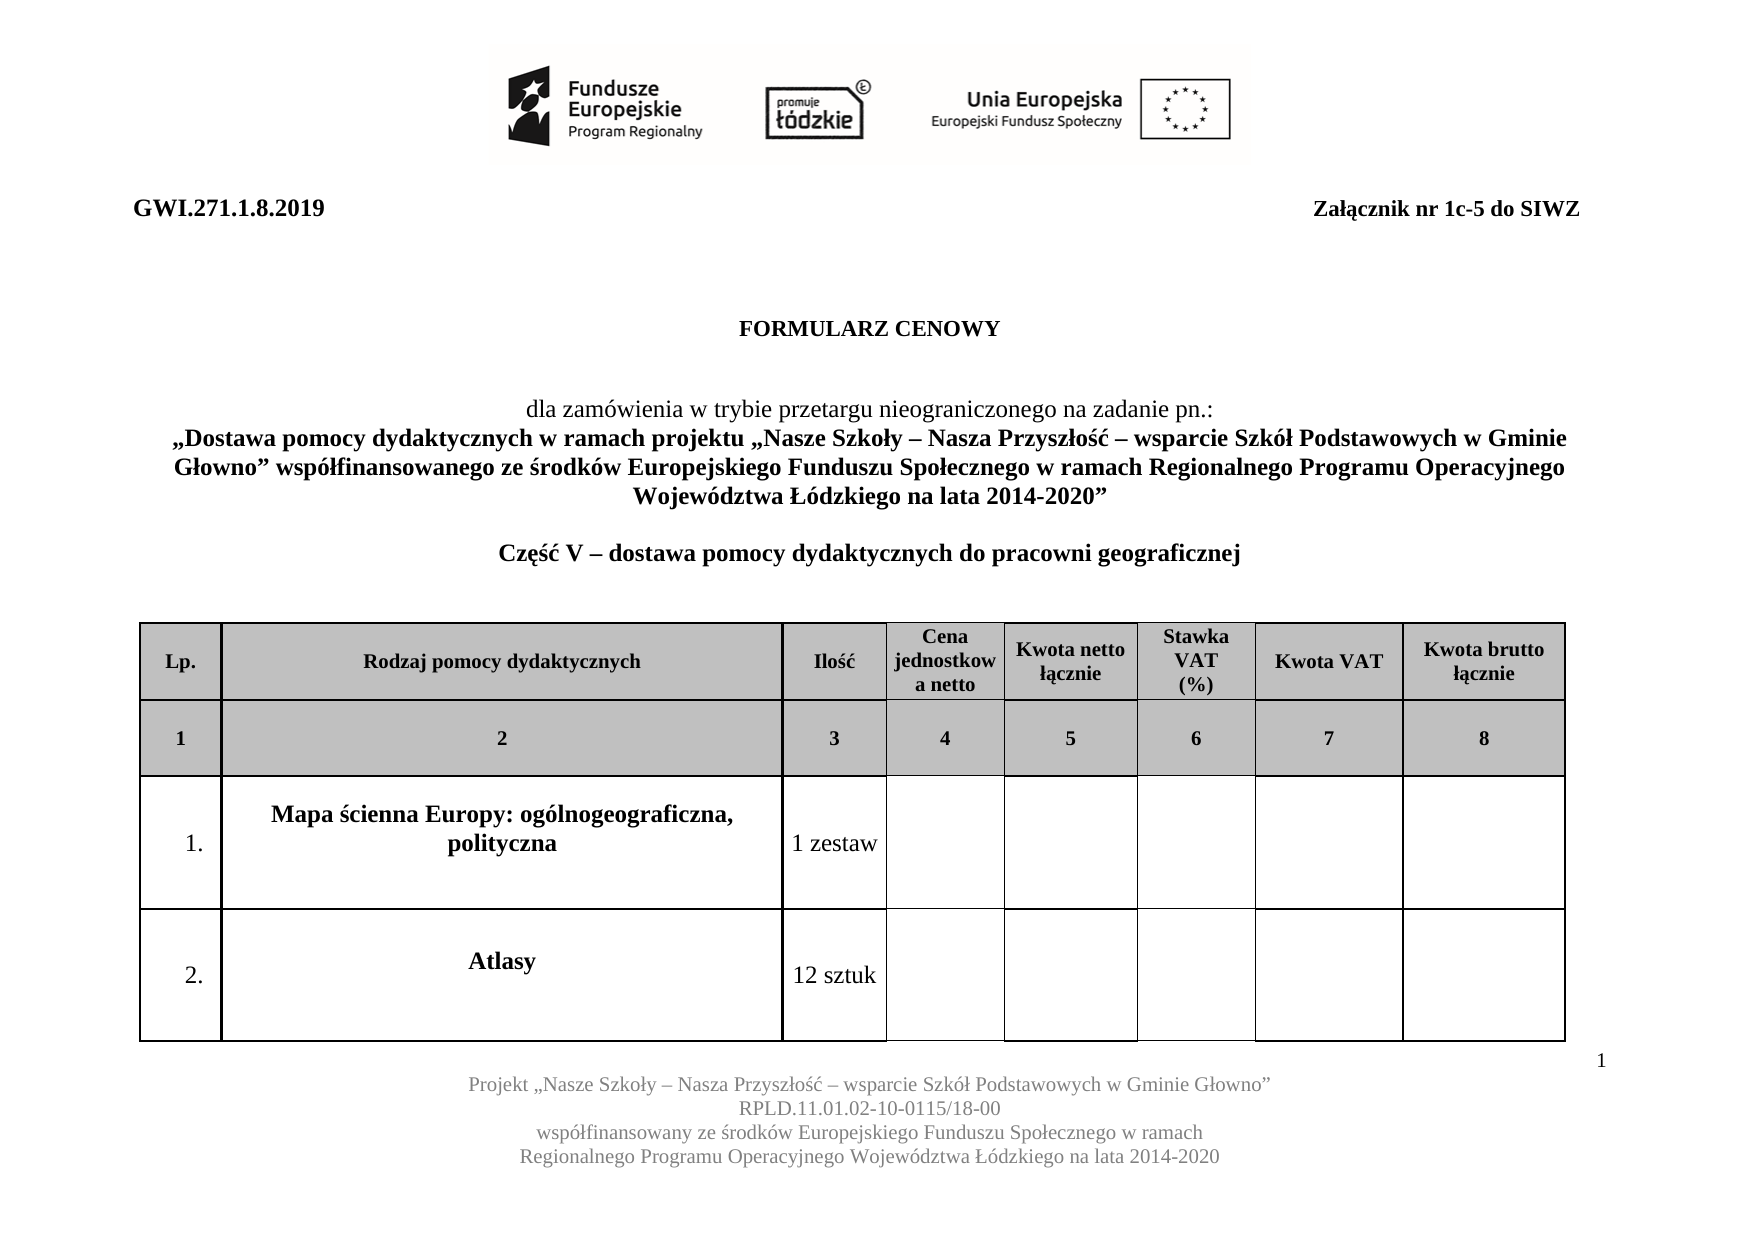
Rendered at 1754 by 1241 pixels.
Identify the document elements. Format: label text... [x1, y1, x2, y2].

table_cell 5 [1005, 701, 1137, 775]
table_cell Mapa ścienna Europy: ogólnogeograficzna, polityczna [223, 777, 781, 907]
picture [488, 44, 1251, 165]
table_cell [887, 909, 1004, 1039]
table_cell [1138, 909, 1255, 1039]
table_header Kwota brutto łącznie [1404, 624, 1564, 699]
table_cell [141, 910, 220, 1039]
table_cell 6 [1138, 700, 1255, 775]
table_header Lp. [141, 624, 220, 699]
table_cell 12 sztuk [784, 910, 886, 1039]
table_cell [1256, 910, 1402, 1039]
table_cell 3 [784, 701, 886, 775]
table_header Stawka VAT (%) [1138, 623, 1255, 699]
table_cell Atlasy [223, 910, 781, 1039]
text „Dostawa pomocy dydaktycznych w ramach projektu „Nasze Szkoły – Nasza Przyszłość – wsparcie Szkół Podstawowych w Gminie Głowno” współfinansowanego ze środków Europejskiego Funduszu Społecznego w ramach Regionalnego Programu Operacyjnego Województwa Łódzkiego na lata 2014-2020” [133, 423, 1606, 509]
table_cell [1404, 777, 1564, 907]
table_cell [141, 777, 220, 907]
text dla zamówienia w trybie przetargu nieograniczonego na zadanie pn.: [133, 394, 1606, 423]
text GWI.271.1.8.2019 Załącznik nr 1c-5 do SIWZ [133, 193, 1606, 222]
table_header Ilość [784, 624, 886, 699]
table_cell [1005, 777, 1137, 907]
table_header Rodzaj pomocy dydaktycznych [223, 624, 781, 699]
table_header Kwota VAT [1256, 624, 1402, 699]
text FORMULARZ CENOWY [133, 316, 1606, 342]
table_cell [1256, 777, 1402, 907]
table_cell 1 zestaw [784, 777, 886, 907]
table_header Cena jednostkowa netto [887, 623, 1004, 699]
table_cell 4 [887, 700, 1004, 775]
table_header Kwota netto łącznie [1005, 624, 1137, 699]
table_cell 8 [1404, 701, 1564, 775]
table_cell [1005, 910, 1137, 1039]
table_cell [1138, 776, 1255, 907]
table_cell 1 [141, 701, 220, 775]
table_cell [1404, 910, 1564, 1039]
table_cell [887, 776, 1004, 907]
text Część V – dostawa pomocy dydaktycznych do pracowni geograficznej [133, 538, 1606, 567]
table_cell 2 [223, 701, 781, 775]
table_cell 7 [1256, 701, 1402, 775]
